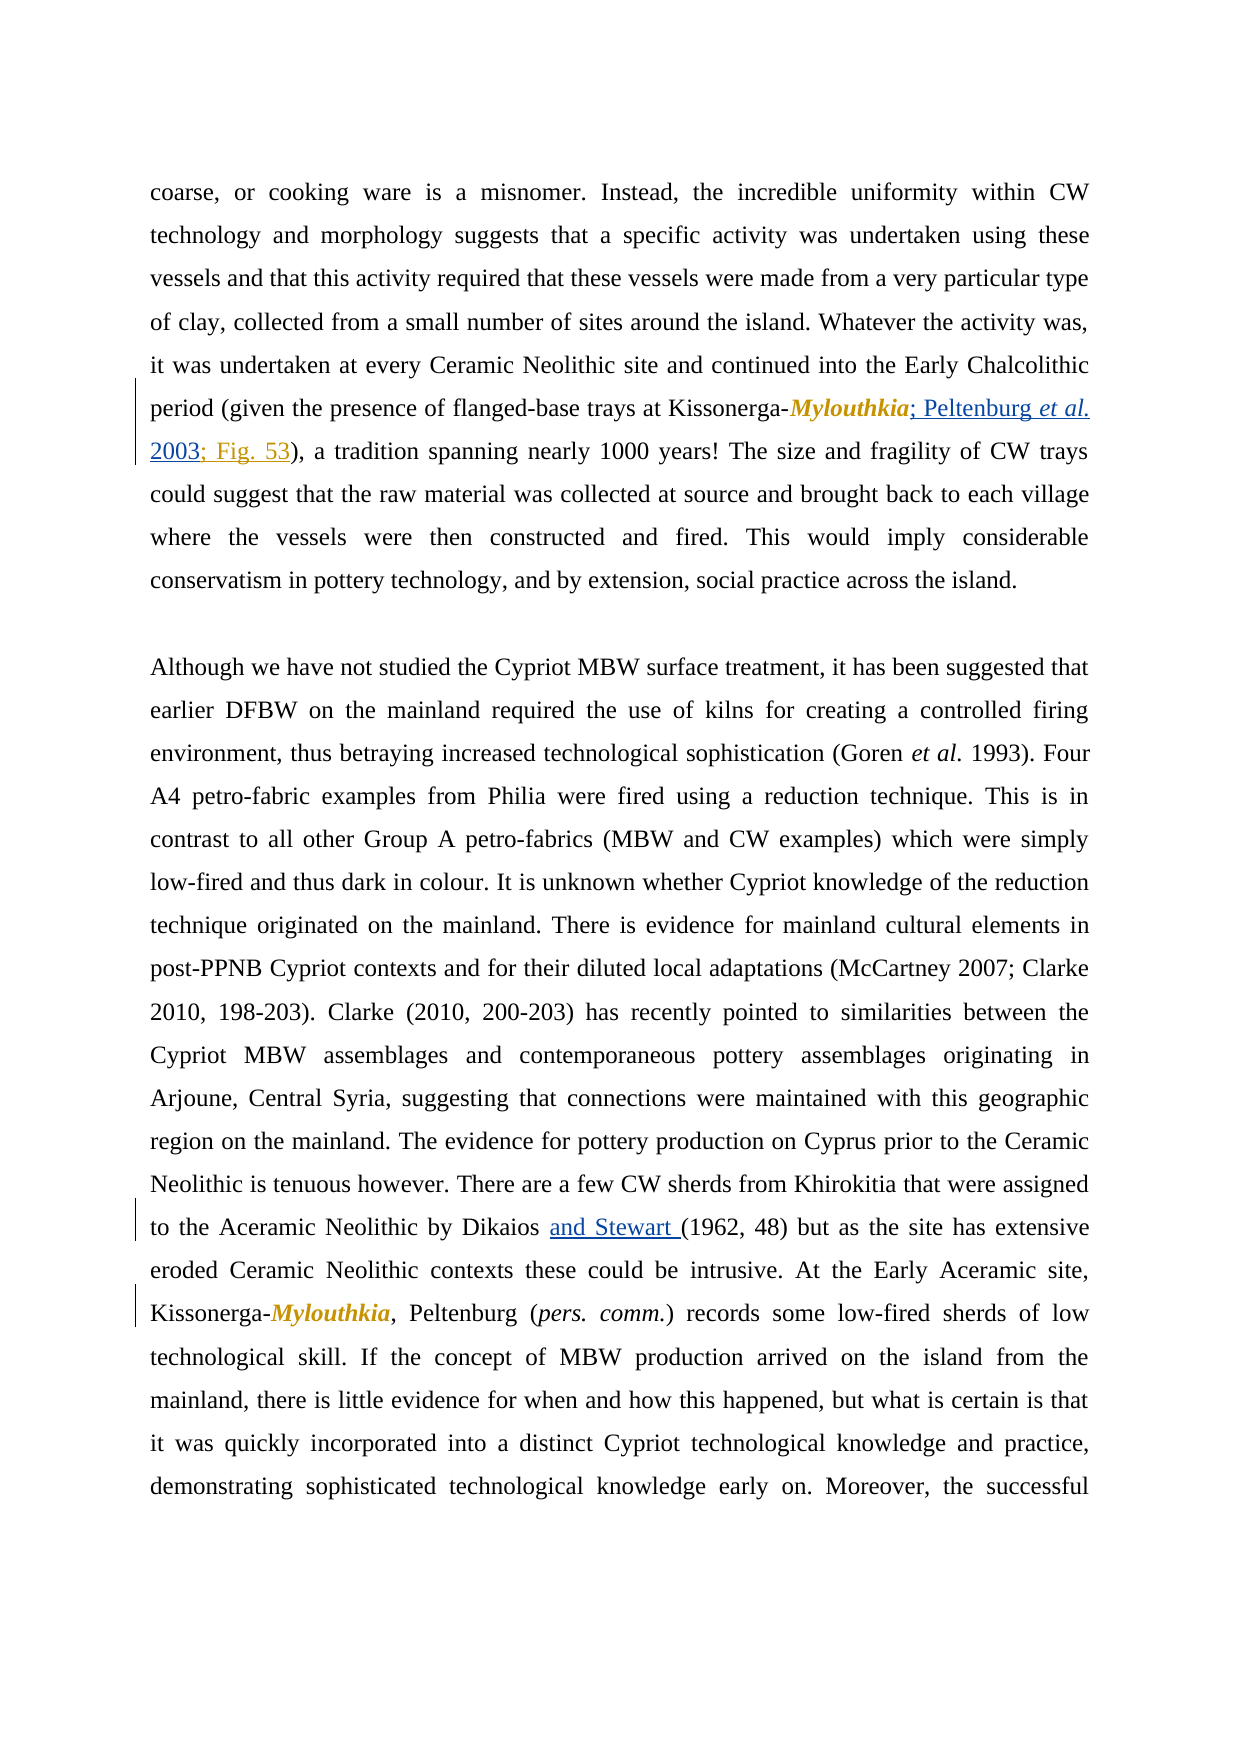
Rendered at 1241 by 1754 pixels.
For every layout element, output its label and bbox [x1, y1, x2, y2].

text [150, 177, 1090, 594]
text [150, 652, 1090, 1500]
